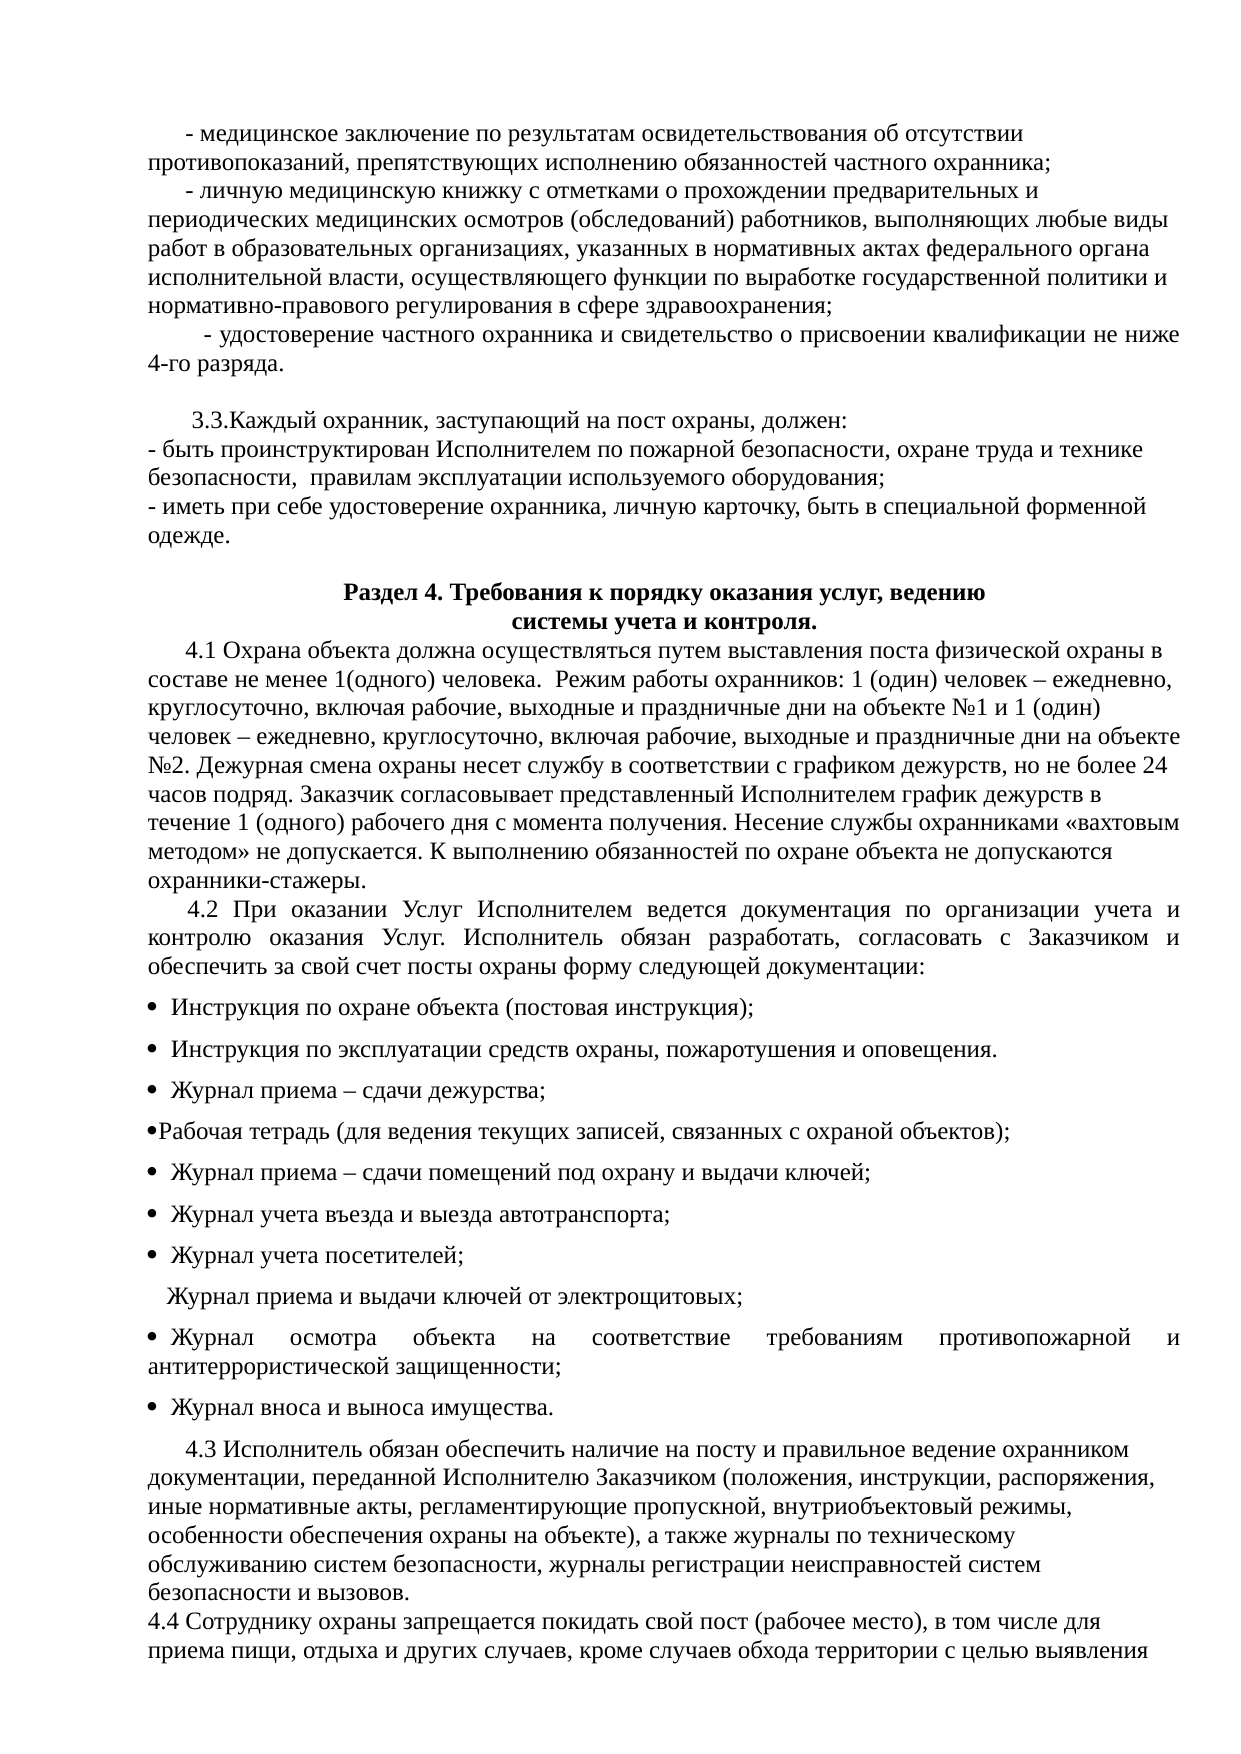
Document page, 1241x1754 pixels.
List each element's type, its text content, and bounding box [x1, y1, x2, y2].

text 4.3 Исполнитель обязан обеспечить наличие на посту и правильное ведение охранником документации, переданной Исполнителю Заказчиком (положения, инструкции, распоряжения, иные нормативные акты, регламентирующие пропускной, внутриобъектовый режимы, особенности обеспечения охраны на объекте), а также журналы по техническому обслуживанию систем безопасности, журналы регистрации неисправностей систем безопасности и вызовов. [148, 1434, 1181, 1606]
text - иметь при себе удостоверение охранника, личную карточку, быть в специальной форменной одежде. [148, 491, 1181, 549]
text Журнал учета въезда и выезда автотранспорта; [148, 1199, 1181, 1227]
text - быть проинструктирован Исполнителем по пожарной безопасности, охране труда и технике безопасности, правилам эксплуатации используемого оборудования; [148, 434, 1181, 491]
text Журнал осмотра объекта на соответствие требованиям противопожарной и антитеррористической защищенности; [148, 1322, 1181, 1380]
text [148, 1606, 1181, 1664]
text Инструкция по охране объекта (постовая инструкция); [148, 992, 1181, 1021]
text 3.3.Каждый охранник, заступающий на пост охраны, должен: [148, 405, 1181, 434]
text Журнал приема – сдачи помещений под охрану и выдачи ключей; [148, 1157, 1181, 1186]
text Рабочая тетрадь (для ведения текущих записей, связанных с охраной объектов); [148, 1116, 1181, 1145]
text 4.2 При оказании Услуг Исполнителем ведется документация по организации учета и контролю оказания Услуг. Исполнитель обязан разработать, согласовать с Заказчиком и обеспечить за свой счет посты охраны форму следующей документации: [148, 894, 1181, 980]
text - удостоверение частного охранника и свидетельство о присвоении квалификации не ниже 4-го разряда. [148, 319, 1181, 377]
text Журнал учета посетителей; [148, 1240, 1181, 1269]
text Журнал приема – сдачи дежурства; [148, 1075, 1181, 1104]
text - личную медицинскую книжку с отметками о прохождении предварительных и периодических медицинских осмотров (обследований) работников, выполняющих любые виды работ в образовательных организациях, указанных в нормативных актах федерального органа исполнительной власти, осуществляющего функции по выработке государственной политики и нормативно-правового регулирования в сфере здравоохранения; [148, 176, 1181, 319]
text 4.1 Охрана объекта должна осуществляться путем выставления поста физической охраны в составе не менее 1(одного) человека. Режим работы охранников: 1 (один) человек – ежедневно, круглосуточно, включая рабочие, выходные и праздничные дни на объекте №1 и 1 (один) человек – ежедневно, круглосуточно, включая рабочие, выходные и праздничные дни на объекте №2. Дежурная смена охраны несет службу в соответствии с графиком дежурств, но не более 24 часов подряд. Заказчик согласовывает представленный Исполнителем график дежурств в течение 1 (одного) рабочего дня с момента получения. Несение службы охранниками «вахтовым методом» не допускается. К выполнению обязанностей по охране объекта не допускаются охранники-стажеры. [148, 635, 1181, 894]
text - медицинское заключение по результатам освидетельствования об отсутствии противопоказаний, препятствующих исполнению обязанностей частного охранника; [148, 118, 1181, 176]
text Раздел 4. Требования к порядку оказания услуг, ведению [148, 577, 1181, 606]
text Журнал вноса и выноса имущества. [148, 1392, 1181, 1421]
text Инструкция по эксплуатации средств охраны, пожаротушения и оповещения. [148, 1034, 1181, 1062]
text системы учета и контроля. [148, 606, 1181, 635]
text Журнал приема и выдачи ключей от электрощитовых; [148, 1281, 1181, 1310]
